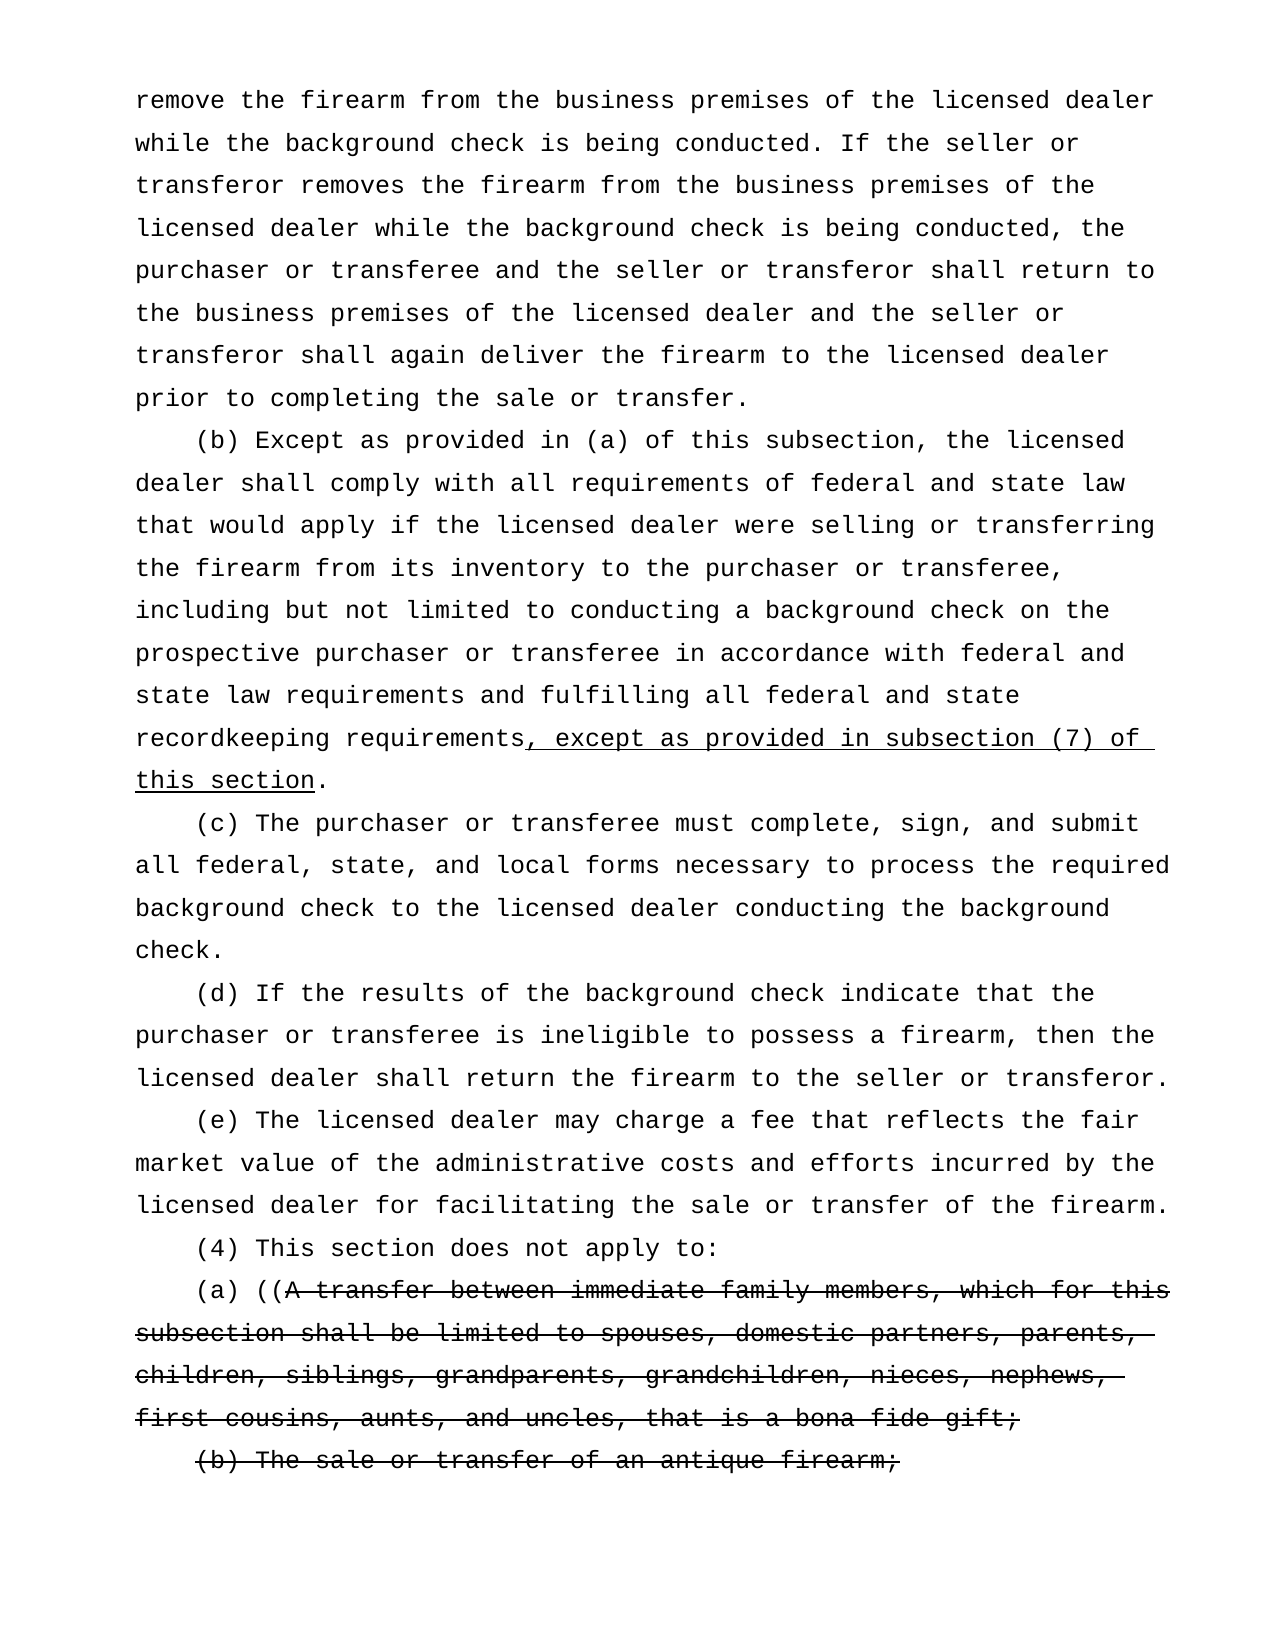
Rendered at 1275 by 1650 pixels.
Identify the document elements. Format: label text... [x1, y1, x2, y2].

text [135, 75, 1170, 415]
text (b) The sale or transfer of an antique firearm; [135, 1435, 1170, 1477]
text (4) This section does not apply to: [135, 1222, 1170, 1265]
text (e) The licensed dealer may charge a fee that reflects the fair market value of the administrative costs and efforts incurred by the licensed dealer for facilitating the sale or transfer of the firearm. [135, 1095, 1170, 1222]
text (b) Except as provided in (a) of this subsection, the licensed dealer shall comply with all requirements of federal and state law that would apply if the licensed dealer were selling or transferring the firearm from its inventory to the purchaser or transferee, including but not limited to conducting a background check on the prospective purchaser or transferee in accordance with federal and state law requirements and fulfilling all federal and state recordkeeping requirements, except as provided in subsection (7) of this section. [135, 415, 1170, 797]
text (a) ((A transfer between immediate family members, which for this subsection shall be limited to spouses, domestic partners, parents, children, siblings, grandparents, grandchildren, nieces, nephews, first cousins, aunts, and uncles, that is a bona fide gift; [135, 1265, 1170, 1435]
text (c) The purchaser or transferee must complete, sign, and submit all federal, state, and local forms necessary to process the required background check to the licensed dealer conducting the background check. [135, 797, 1170, 967]
text (d) If the results of the background check indicate that the purchaser or transferee is ineligible to possess a firearm, then the licensed dealer shall return the firearm to the seller or transferor. [135, 967, 1170, 1095]
